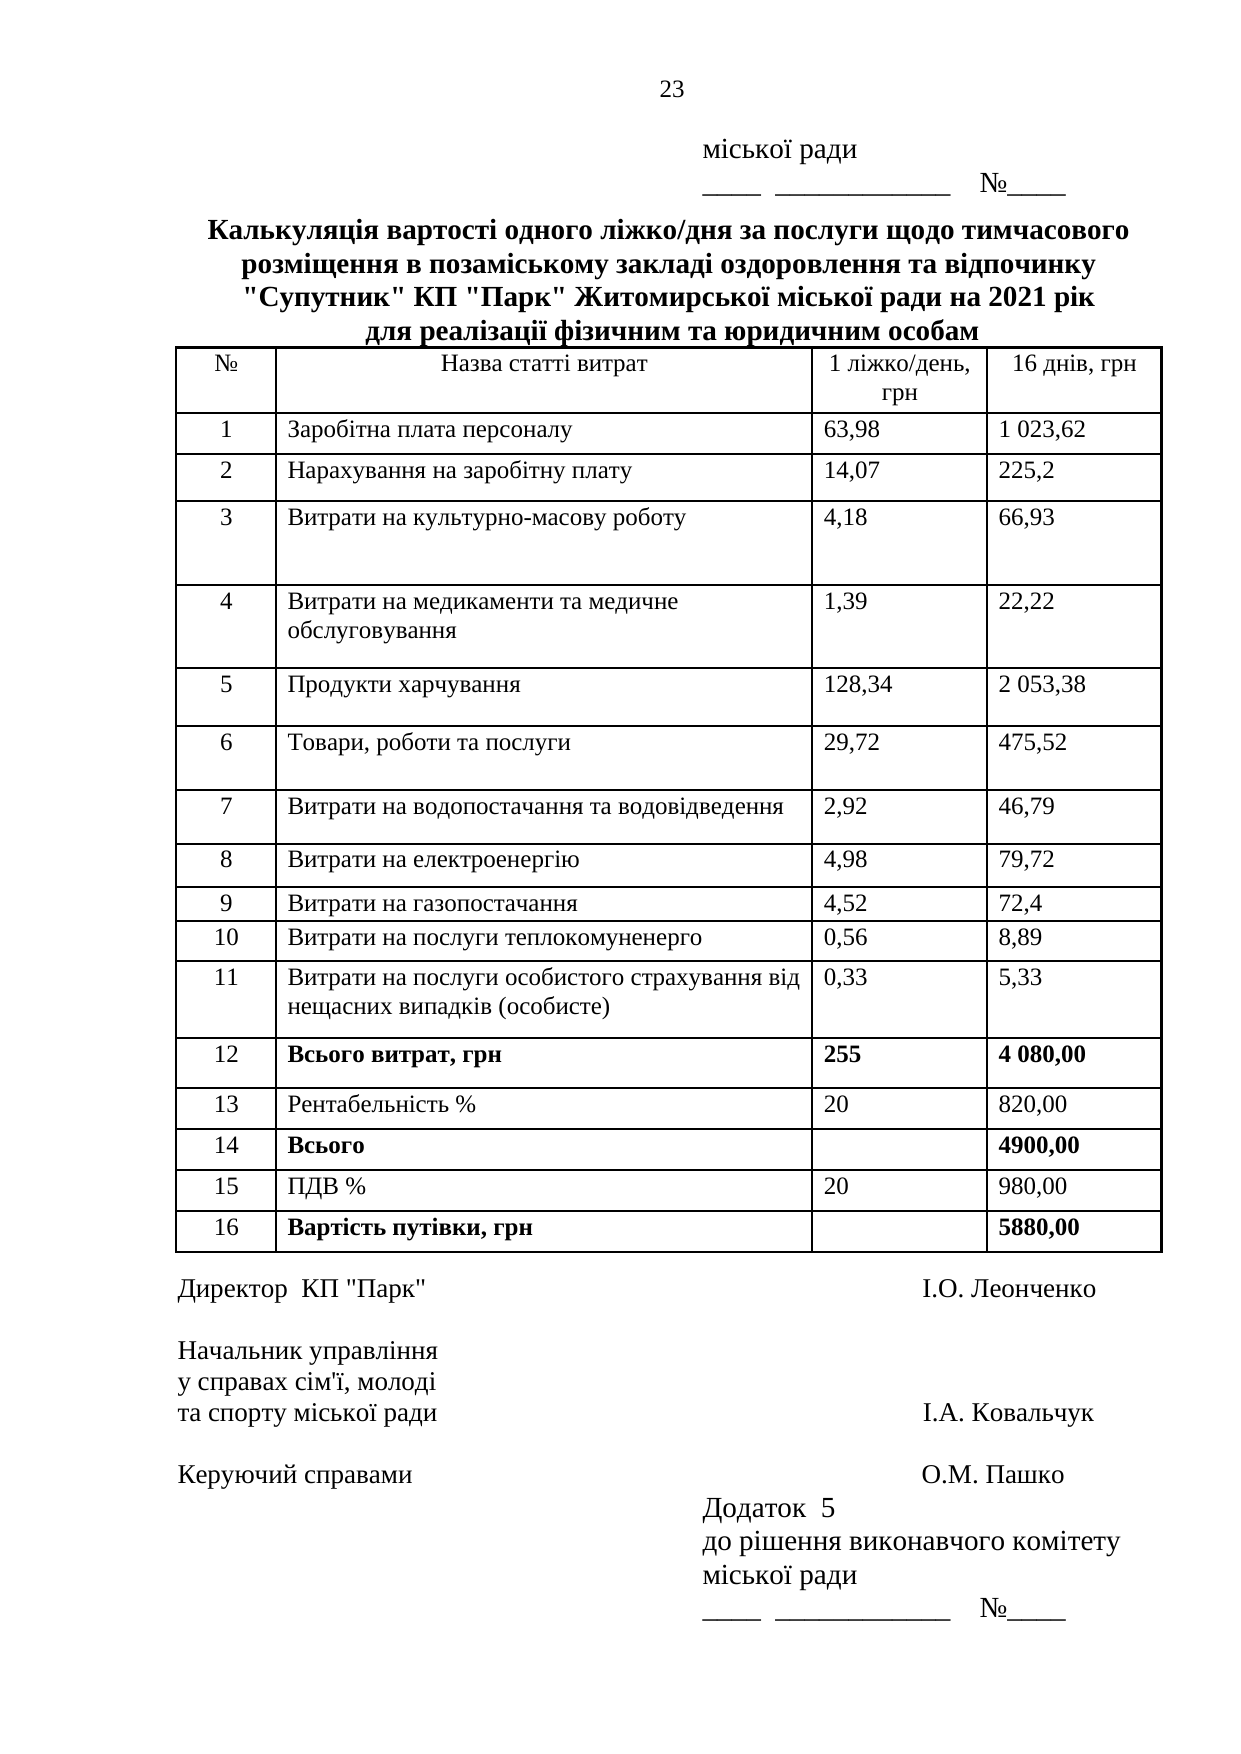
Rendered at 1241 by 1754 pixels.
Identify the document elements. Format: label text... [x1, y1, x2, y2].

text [702, 131, 1167, 198]
table_cell Заробітна плата персоналу [277, 414, 811, 453]
table_cell 0,56 [813, 922, 986, 960]
table_cell 4,98 [813, 845, 986, 886]
table_cell ПДВ % [277, 1171, 811, 1209]
table_cell Нарахування на заробітну плату [277, 455, 811, 499]
table_cell 13 [177, 1089, 275, 1128]
table_cell 0,33 [813, 962, 986, 1037]
table_cell 1 [177, 414, 275, 453]
table_cell Всього [277, 1130, 811, 1169]
table_cell 4,18 [813, 502, 986, 584]
table_cell 4 080,00 [988, 1039, 1160, 1087]
table_cell 12 [177, 1039, 275, 1087]
table_cell 20 [813, 1089, 986, 1128]
table_cell Витрати на водопостачання та водовідведення [277, 791, 811, 842]
table_cell 1 ліжко/день, грн [813, 349, 986, 412]
table_cell Вартість путівки, грн [277, 1212, 811, 1251]
table_cell 5880,00 [988, 1212, 1160, 1251]
table_cell 1 023,62 [988, 414, 1160, 453]
table_cell 980,00 [988, 1171, 1160, 1209]
table_cell 9 [177, 888, 275, 919]
table_cell 66,93 [988, 502, 1160, 584]
table_cell 2 053,38 [988, 669, 1160, 724]
text Додаток 5 до рішення виконавчого комітету міської ради ____ ____________ №____ [702, 1490, 1167, 1624]
table_cell 820,00 [988, 1089, 1160, 1128]
table_cell 5 [177, 669, 275, 724]
table_cell [813, 1212, 986, 1251]
table_cell 2 [177, 455, 275, 499]
table_cell [813, 1130, 986, 1169]
table_cell Товари, роботи та послуги [277, 727, 811, 789]
table_cell 22,22 [988, 586, 1160, 667]
table_cell Витрати на послуги теплокомуненерго [277, 922, 811, 960]
table_cell Витрати на електроенергію [277, 845, 811, 886]
table_cell Продукти харчування [277, 669, 811, 724]
table_cell 20 [813, 1171, 986, 1209]
table_cell Рентабельність % [277, 1089, 811, 1128]
table_cell 128,34 [813, 669, 986, 724]
table_cell 4 [177, 586, 275, 667]
table_cell 10 [177, 922, 275, 960]
table_cell Витрати на медикаменти та медичне обслуговування [277, 586, 811, 667]
text у справах сім'ї, молоді [177, 1365, 1167, 1396]
table_cell 255 [813, 1039, 986, 1087]
table_cell Витрати на культурно-масову роботу [277, 502, 811, 584]
table_cell 63,98 [813, 414, 986, 453]
table_cell 4,52 [813, 888, 986, 919]
table_cell 16 днів, грн [988, 349, 1160, 412]
table_cell 4900,00 [988, 1130, 1160, 1169]
table_cell Витрати на газопостачання [277, 888, 811, 919]
table_cell 3 [177, 502, 275, 584]
table_cell Всього витрат, грн [277, 1039, 811, 1087]
table_cell 6 [177, 727, 275, 789]
table_cell 8 [177, 845, 275, 886]
table_cell 1,39 [813, 586, 986, 667]
table_cell Витрати на послуги особистого страхування від нещасних випадків (особисте) [277, 962, 811, 1037]
table_cell 7 [177, 791, 275, 842]
text Керуючий справами О.М. Пашко [177, 1459, 1167, 1490]
table_cell 225,2 [988, 455, 1160, 499]
table_cell 29,72 [813, 727, 986, 789]
table_cell № [177, 349, 275, 412]
table_cell 11 [177, 962, 275, 1037]
table_cell 8,89 [988, 922, 1160, 960]
table_cell 2,92 [813, 791, 986, 842]
text Начальник управління [177, 1334, 1167, 1365]
text Директор КП "Парк" І.О. Леонченко [177, 1272, 1167, 1303]
table_cell 14,07 [813, 455, 986, 499]
table_cell 16 [177, 1212, 275, 1251]
table_cell 5,33 [988, 962, 1160, 1037]
table_cell 72,4 [988, 888, 1160, 919]
table_cell 46,79 [988, 791, 1160, 842]
table_cell 79,72 [988, 845, 1160, 886]
table_cell 475,52 [988, 727, 1160, 789]
table_cell 14 [177, 1130, 275, 1169]
table_cell 15 [177, 1171, 275, 1209]
table_header Калькуляція вартості одного ліжко/дня за послуги щодо тимчасового розміщення в позаміському закладі оздоровлення та відпочинку "Супутник" КП "Парк" Житомирської міської ради на 2021 рік для реалізації фізичним та юридичним особам [176, 198, 1161, 346]
table_cell Назва статті витрат [277, 349, 811, 412]
text та спорту міської ради І.А. Ковальчук [177, 1396, 1167, 1427]
